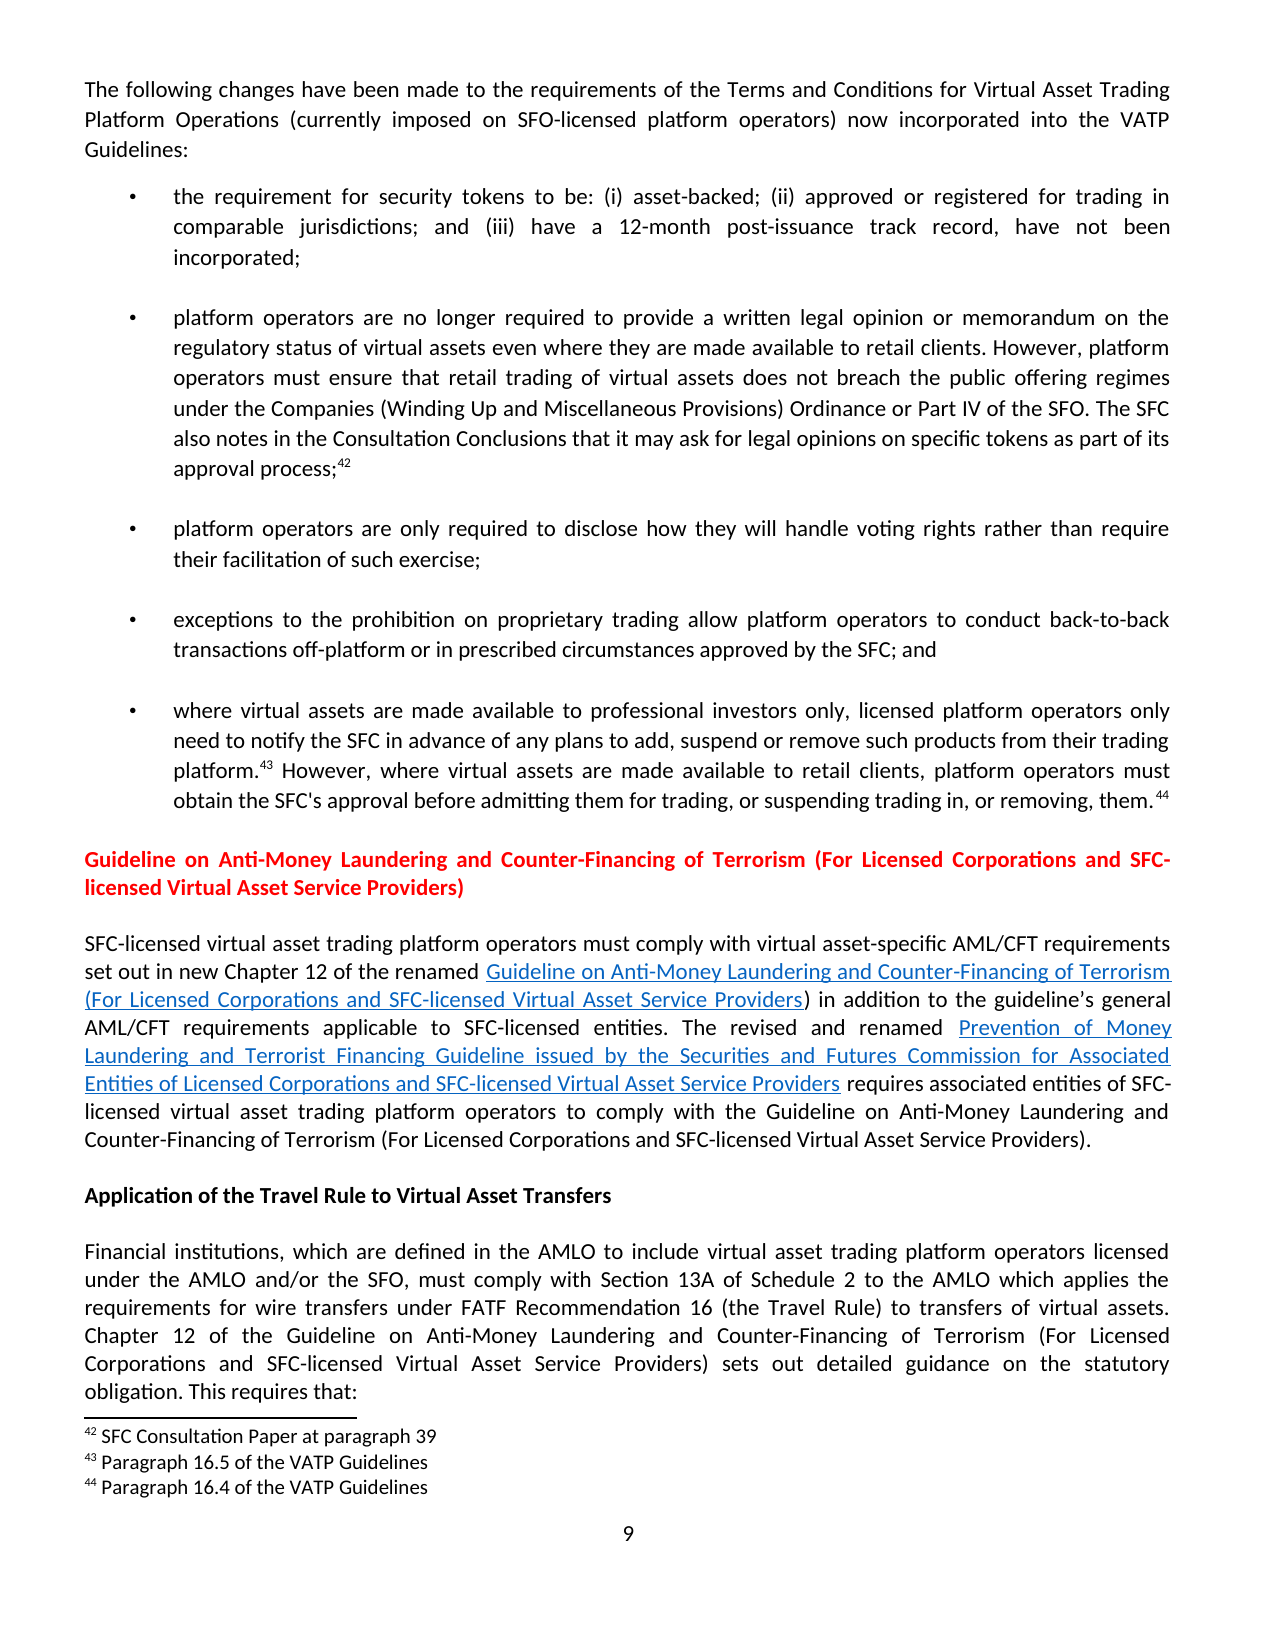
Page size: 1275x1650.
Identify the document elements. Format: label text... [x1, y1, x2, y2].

text Financial institutions, which are defined in the AMLO to include virtual asset trading platform operators licensed under the AMLO and/or the SFO, must comply with Section 13A of Schedule 2 to the AMLO which applies the requirements for wire transfers under FATF Recommendation 16 (the Travel Rule) to transfers of virtual assets. Chapter 12 of the Guideline on Anti-Money Laundering and Counter-Financing of Terrorism (For Licensed Corporations and SFC-licensed Virtual Asset Service Providers) sets out detailed guidance on the statutory obligation. This requires that: [84, 1237, 1172, 1405]
text Application of the Travel Rule to Virtual Asset Transfers [84, 1181, 1172, 1209]
list the requirement for security tokens to be: (i) asset-backed; (ii) approved or registered for trading in comparable jurisdictions; and (iii) have a 12-month post-issuance track record, have not been incorporated; [129, 182, 1172, 271]
list where virtual assets are made available to professional investors only, licensed platform operators only need to notify the SFC in advance of any plans to add, suspend or remove such products from their trading platform. However, where virtual assets are made available to retail clients, platform operators must obtain the SFC's approval before admitting them for trading, or suspending trading in, or removing, them. [129, 696, 1172, 814]
text The following changes have been made to the requirements of the Terms and Conditions for Virtual Asset Trading Platform Operations (currently imposed on SFO-licensed platform operators) now incorporated into the VATP Guidelines: [84, 75, 1172, 163]
list platform operators are only required to disclose how they will handle voting rights rather than require their facilitation of such exercise; [129, 514, 1172, 573]
text Guideline on Anti-Money Laundering and Counter-Financing of Terrorism (For Licensed Corporations and SFC-licensed Virtual Asset Service Providers) [84, 845, 1172, 901]
text SFC-licensed virtual asset trading platform operators must comply with virtual asset-specific AML/CFT requirements set out in new Chapter 12 of the renamed Guideline on Anti-Money Laundering and Counter-Financing of Terrorism (For Licensed Corporations and SFC-licensed Virtual Asset Service Providers) in addition to the guideline’s general AML/CFT requirements applicable to SFC-licensed entities. The revised and renamed Prevention of Money Laundering and Terrorist Financing Guideline issued by the Securities and Futures Commission for Associated Entities of Licensed Corporations and SFC-licensed Virtual Asset Service Providers requires associated entities of SFC-licensed virtual asset trading platform operators to comply with the Guideline on Anti-Money Laundering and Counter-Financing of Terrorism (For Licensed Corporations and SFC-licensed Virtual Asset Service Providers). [84, 929, 1172, 1153]
list exceptions to the prohibition on proprietary trading allow platform operators to conduct back-to-back transactions off-platform or in prescribed circumstances approved by the SFC; and [129, 605, 1172, 663]
list platform operators are no longer required to provide a written legal opinion or memorandum on the regulatory status of virtual assets even where they are made available to retail clients. However, platform operators must ensure that retail trading of virtual assets does not breach the public offering regimes under the Companies (Winding Up and Miscellaneous Provisions) Ordinance or Part IV of the SFO. The SFC also notes in the Consultation Conclusions that it may ask for legal opinions on specific tokens as part of its approval process; [129, 303, 1172, 482]
